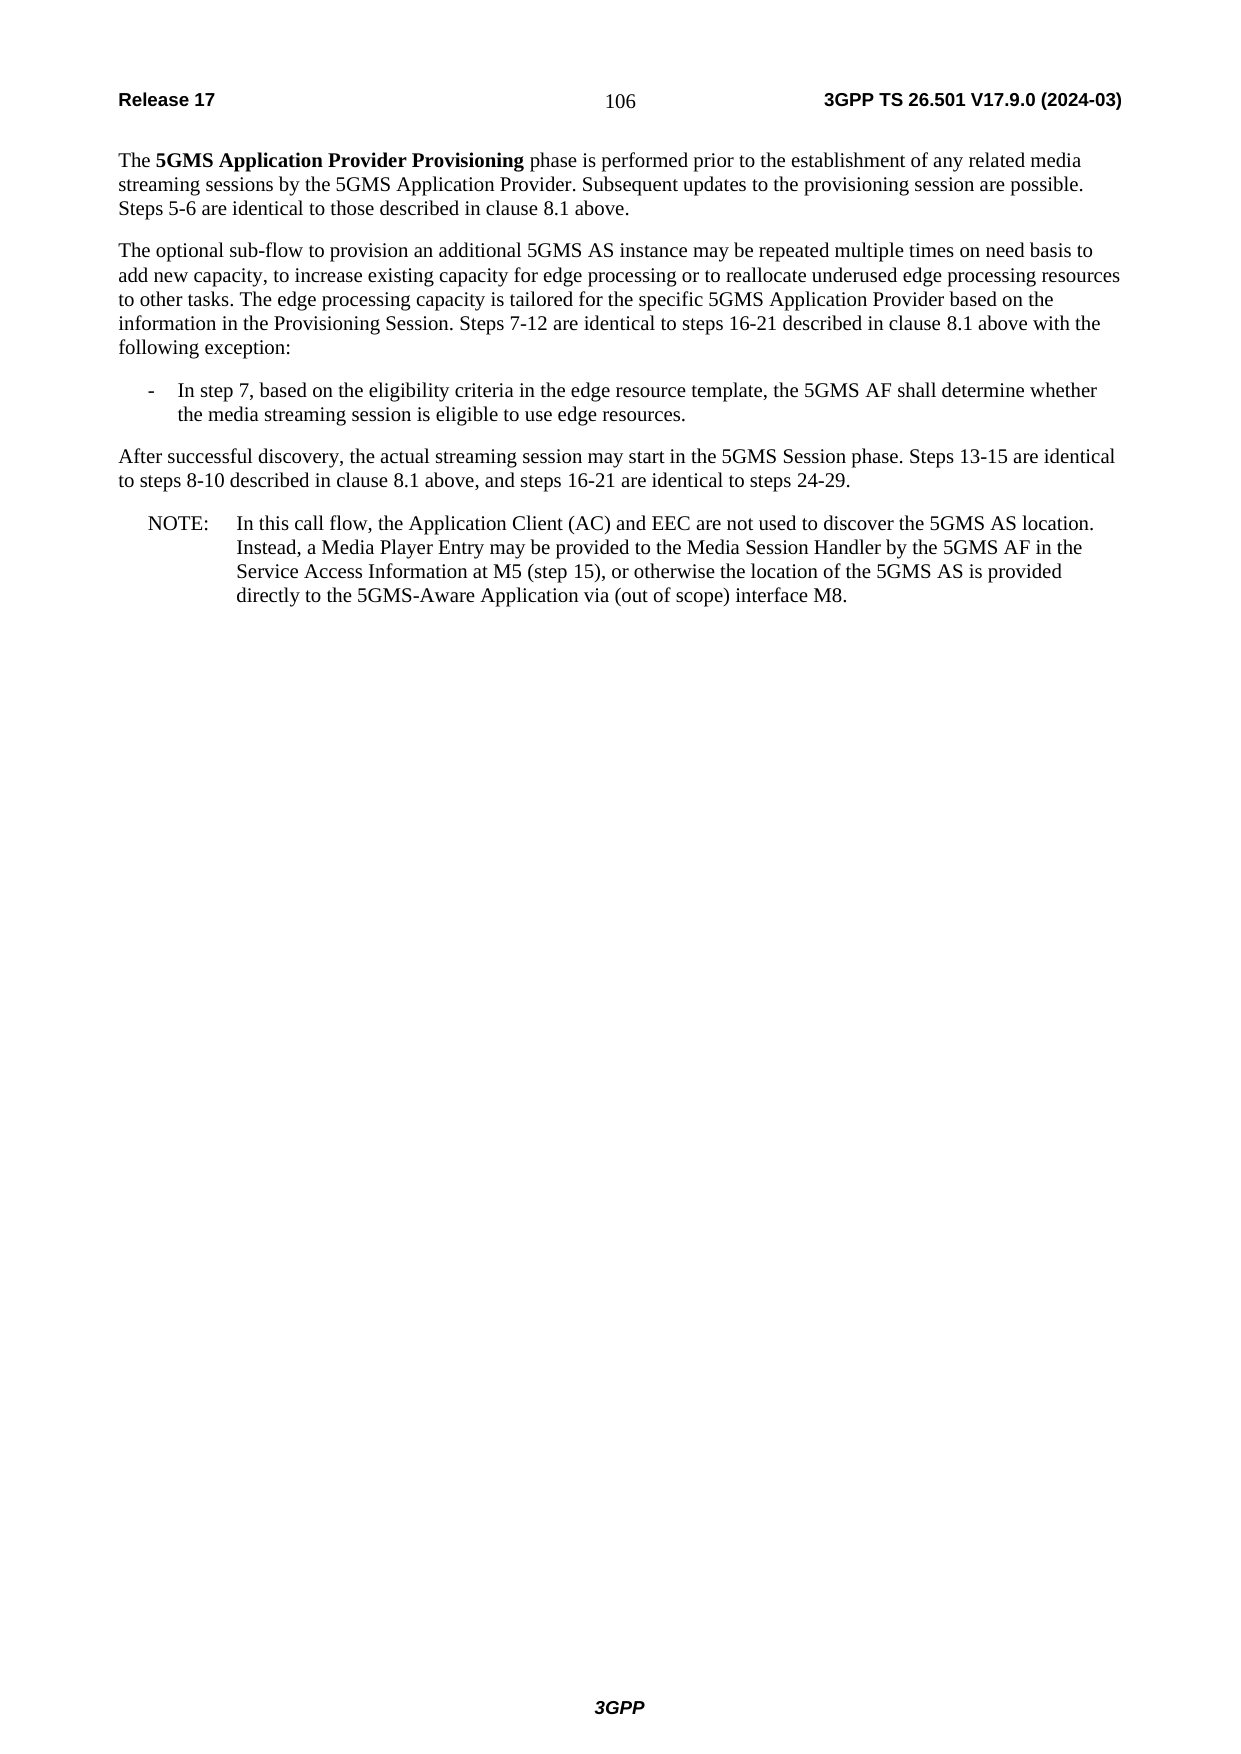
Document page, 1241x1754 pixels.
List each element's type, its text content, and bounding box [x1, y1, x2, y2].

text - In step 7, based on the eligibility criteria in the edge resource template, the 5GMS AF shall determine whether the media streaming session is eligible to use edge resources. [148, 377, 1122, 426]
text The optional sub-flow to provision an additional 5GMS AS instance may be repeated multiple times on need basis to add new capacity, to increase existing capacity for edge processing or to reallocate underused edge processing resources to other tasks. The edge processing capacity is tailored for the specific 5GMS Application Provider based on the information in the Provisioning Session. Steps 7-12 are identical to steps 16-21 described in clause 8.1 above with the following exception: [118, 238, 1122, 359]
text After successful discovery, the actual streaming session may start in the 5GMS Session phase. Steps 13-15 are identical to steps 8-10 described in clause 8.1 above, and steps 16-21 are identical to steps 24-29. [118, 444, 1122, 492]
text The 5GMS Application Provider Provisioning phase is performed prior to the establishment of any related media streaming sessions by the 5GMS Application Provider. Subsequent updates to the provisioning session are possible. Steps 5-6 are identical to those described in clause 8.1 above. [118, 147, 1122, 220]
text NOTE: In this call flow, the Application Client (AC) and EEC are not used to discover the 5GMS AS location. Instead, a Media Player Entry may be provided to the Media Session Handler by the 5GMS AF in the Service Access Information at M5 (step 15), or otherwise the location of the 5GMS AS is provided directly to the 5GMS-Aware Application via (out of scope) interface M8. [148, 511, 1122, 607]
